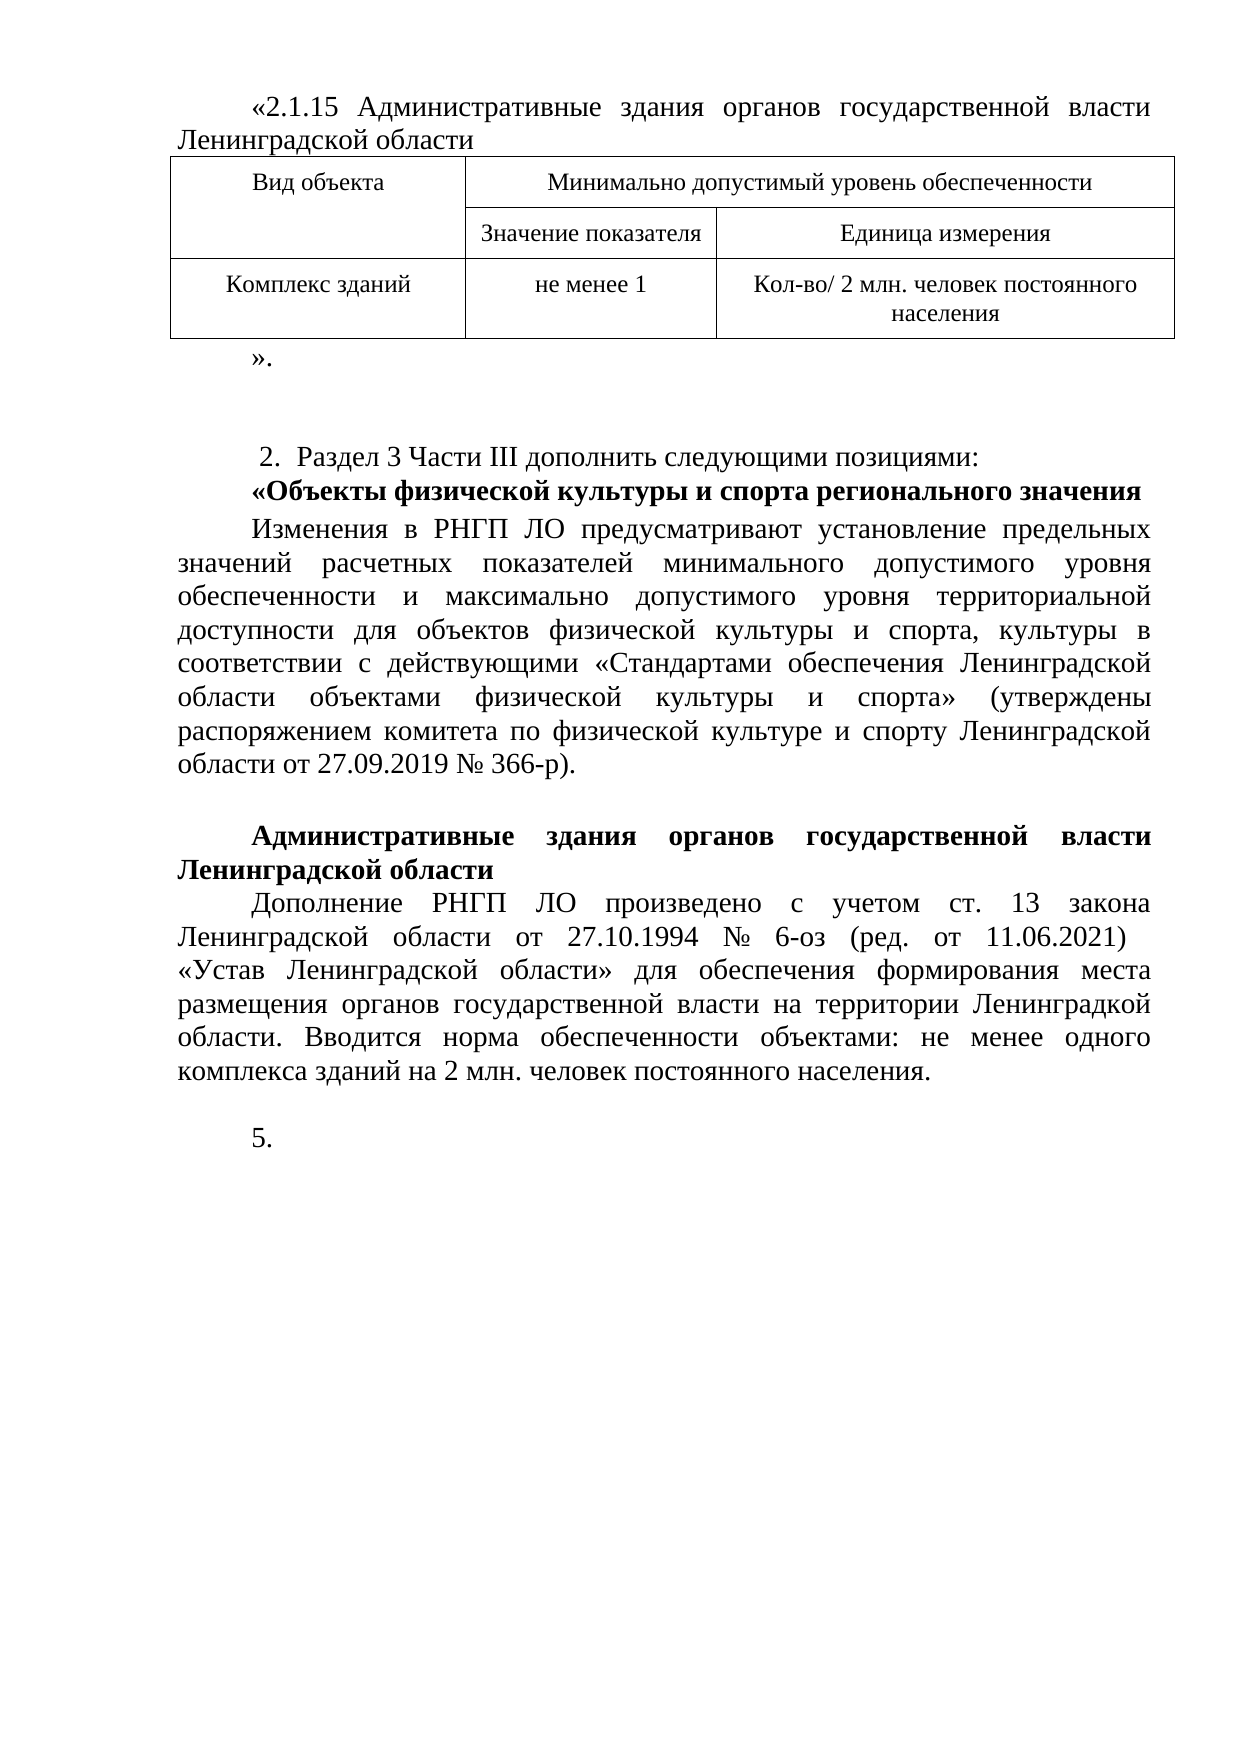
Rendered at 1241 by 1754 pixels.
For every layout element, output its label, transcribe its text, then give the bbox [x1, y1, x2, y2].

table_header Минимально допустимый уровень обеспеченности [466, 157, 1174, 207]
text «2.1.15 Административные здания органов государственной власти Ленинградской области [177, 89, 1152, 156]
table_cell Значение показателя [466, 208, 716, 258]
text Дополнение РНГП ЛО произведено с учетом ст. 13 закона Ленинградской области от 27.10.1994 № 6-оз (ред. от 11.06.2021) «Устав Ленинградской области» для обеспечения формирования места размещения органов государственной власти на территории Ленинградкой области. Вводится норма обеспеченности объектами: не менее одного комплекса зданий на 2 млн. человек постоянного населения. [177, 885, 1152, 1087]
table_header Вид объекта [171, 157, 465, 258]
text Административные здания органов государственной власти Ленинградской области [177, 818, 1152, 885]
text «Объекты физической культуры и спорта регионального значения [177, 473, 1152, 506]
table_cell Единица измерения [717, 208, 1174, 258]
table_cell Комплекс зданий [171, 259, 465, 338]
table_cell не менее 1 [466, 259, 716, 338]
list Раздел 3 Части III дополнить следующими позициями: [259, 439, 1152, 473]
table_cell Кол-во/ 2 млн. человек постоянного населения [717, 259, 1174, 338]
text ». [177, 339, 1152, 372]
text Изменения в РНГП ЛО предусматривают установление предельных значений расчетных показателей минимального допустимого уровня обеспеченности и максимально допустимого уровня территориальной доступности для объектов физической культуры и спорта, культуры в соответствии с действующими «Стандартами обеспечения Ленинградской области объектами физической культуры и спорта» (утверждены распоряжением комитета по физической культуре и спорту Ленинградской области от 27.09.2019 № 366-р). [177, 511, 1152, 780]
